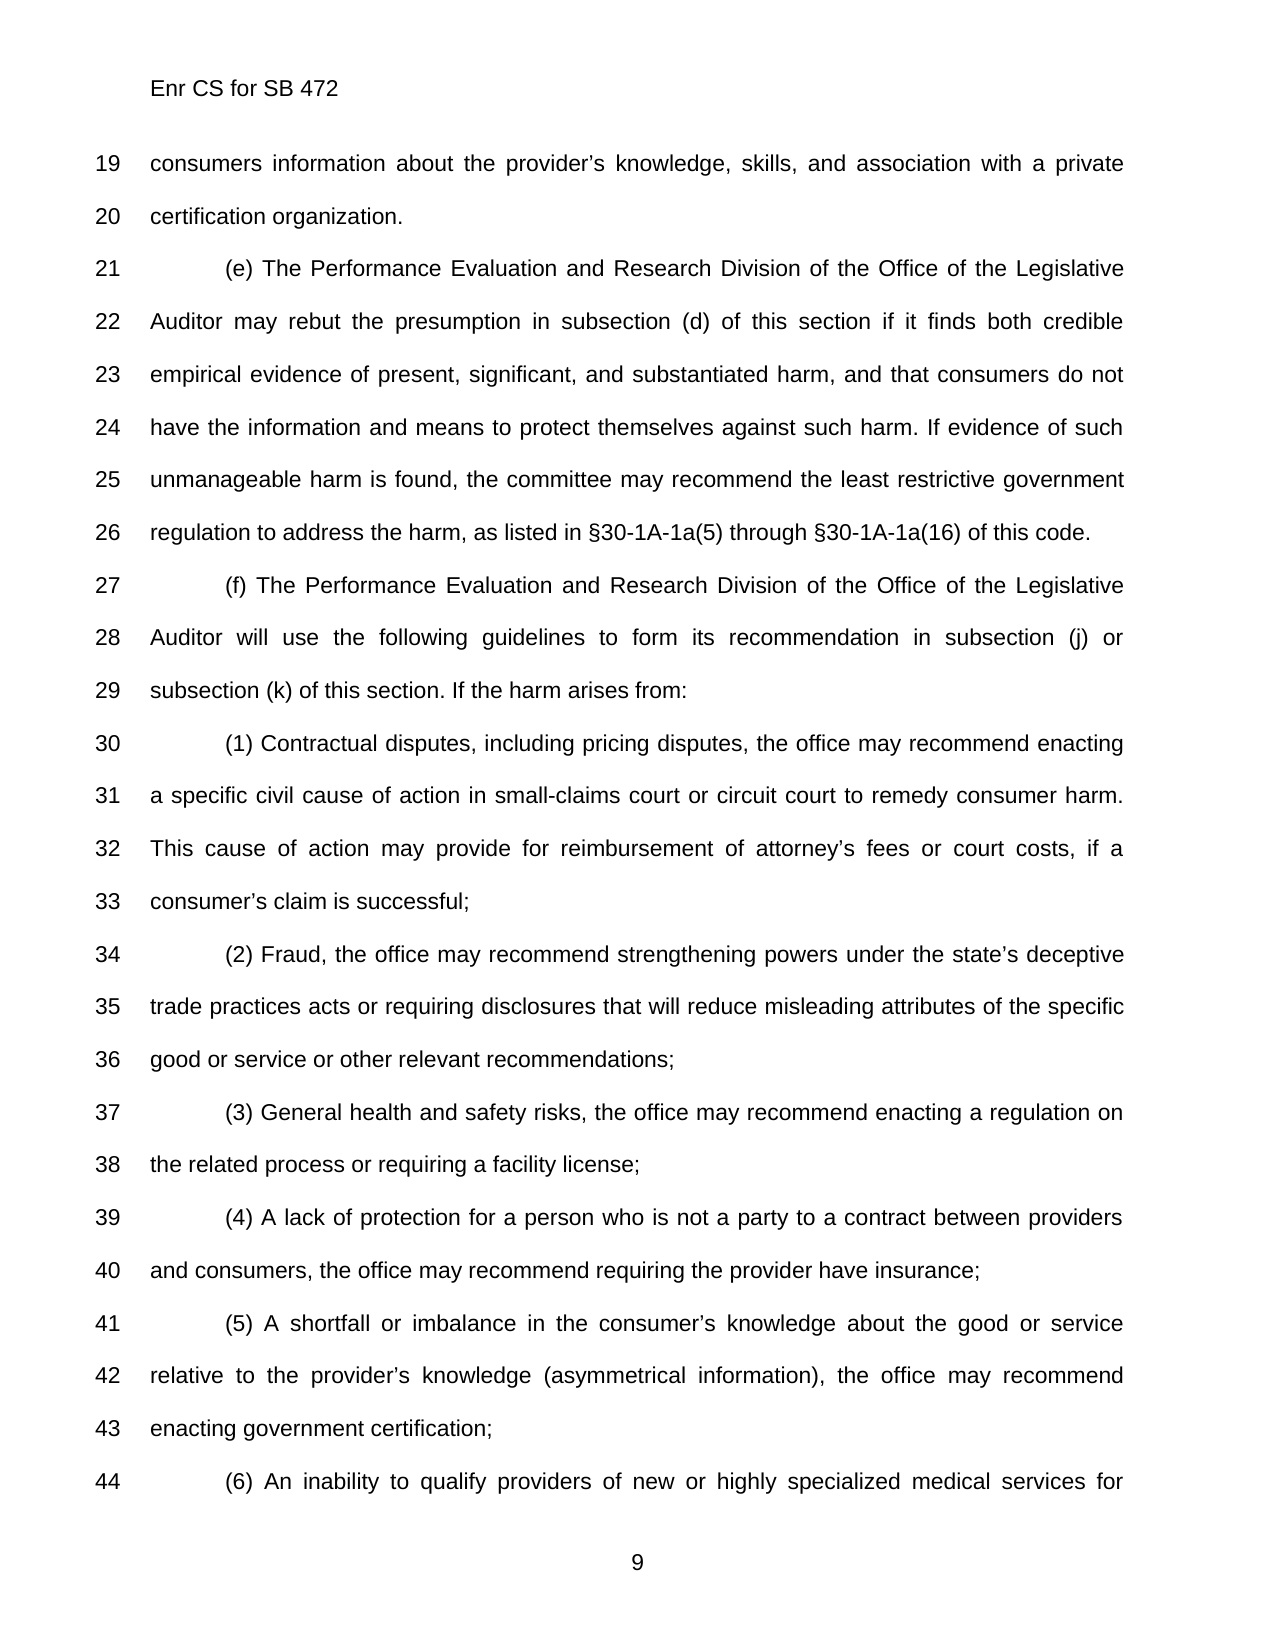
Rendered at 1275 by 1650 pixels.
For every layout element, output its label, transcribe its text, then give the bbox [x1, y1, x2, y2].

text (e) The Performance Evaluation and Research Division of the Office of the Legislative Auditor may rebut the presumption in subsection (d) of this section if it finds both credible empirical evidence of present, significant, and substantiated harm, and that consumers do not have the information and means to protect themselves against such harm. If evidence of such unmanageable harm is found, the committee may recommend the least restrictive government regulation to address the harm, as listed in §30-1A-1a(5) through §30-1A-1a(16) of this code. [150, 255, 1125, 545]
text (2) Fraud, the office may recommend strengthening powers under the state’s deceptive trade practices acts or requiring disclosures that will reduce misleading attributes of the specific good or service or other relevant recommendations; [150, 941, 1125, 1072]
text (4) A lack of protection for a person who is not a party to a contract between providers and consumers, the office may recommend requiring the provider have insurance; [150, 1204, 1125, 1283]
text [150, 150, 1125, 229]
text (5) A shortfall or imbalance in the consumer’s knowledge about the good or service relative to the provider’s knowledge (asymmetrical information), the office may recommend enacting government certification; [150, 1309, 1125, 1441]
text (f) The Performance Evaluation and Research Division of the Office of the Legislative Auditor will use the following guidelines to form its recommendation in subsection (j) or subsection (k) of this section. If the harm arises from: [150, 572, 1125, 703]
text (3) General health and safety risks, the office may recommend enacting a regulation on the related process or requiring a facility license; [150, 1099, 1125, 1178]
text (1) Contractual disputes, including pricing disputes, the office may recommend enacting a specific civil cause of action in small-claims court or circuit court to remedy consumer harm. This cause of action may provide for reimbursement of attorney’s fees or court costs, if a consumer’s claim is successful; [150, 730, 1125, 914]
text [150, 1468, 1125, 1494]
